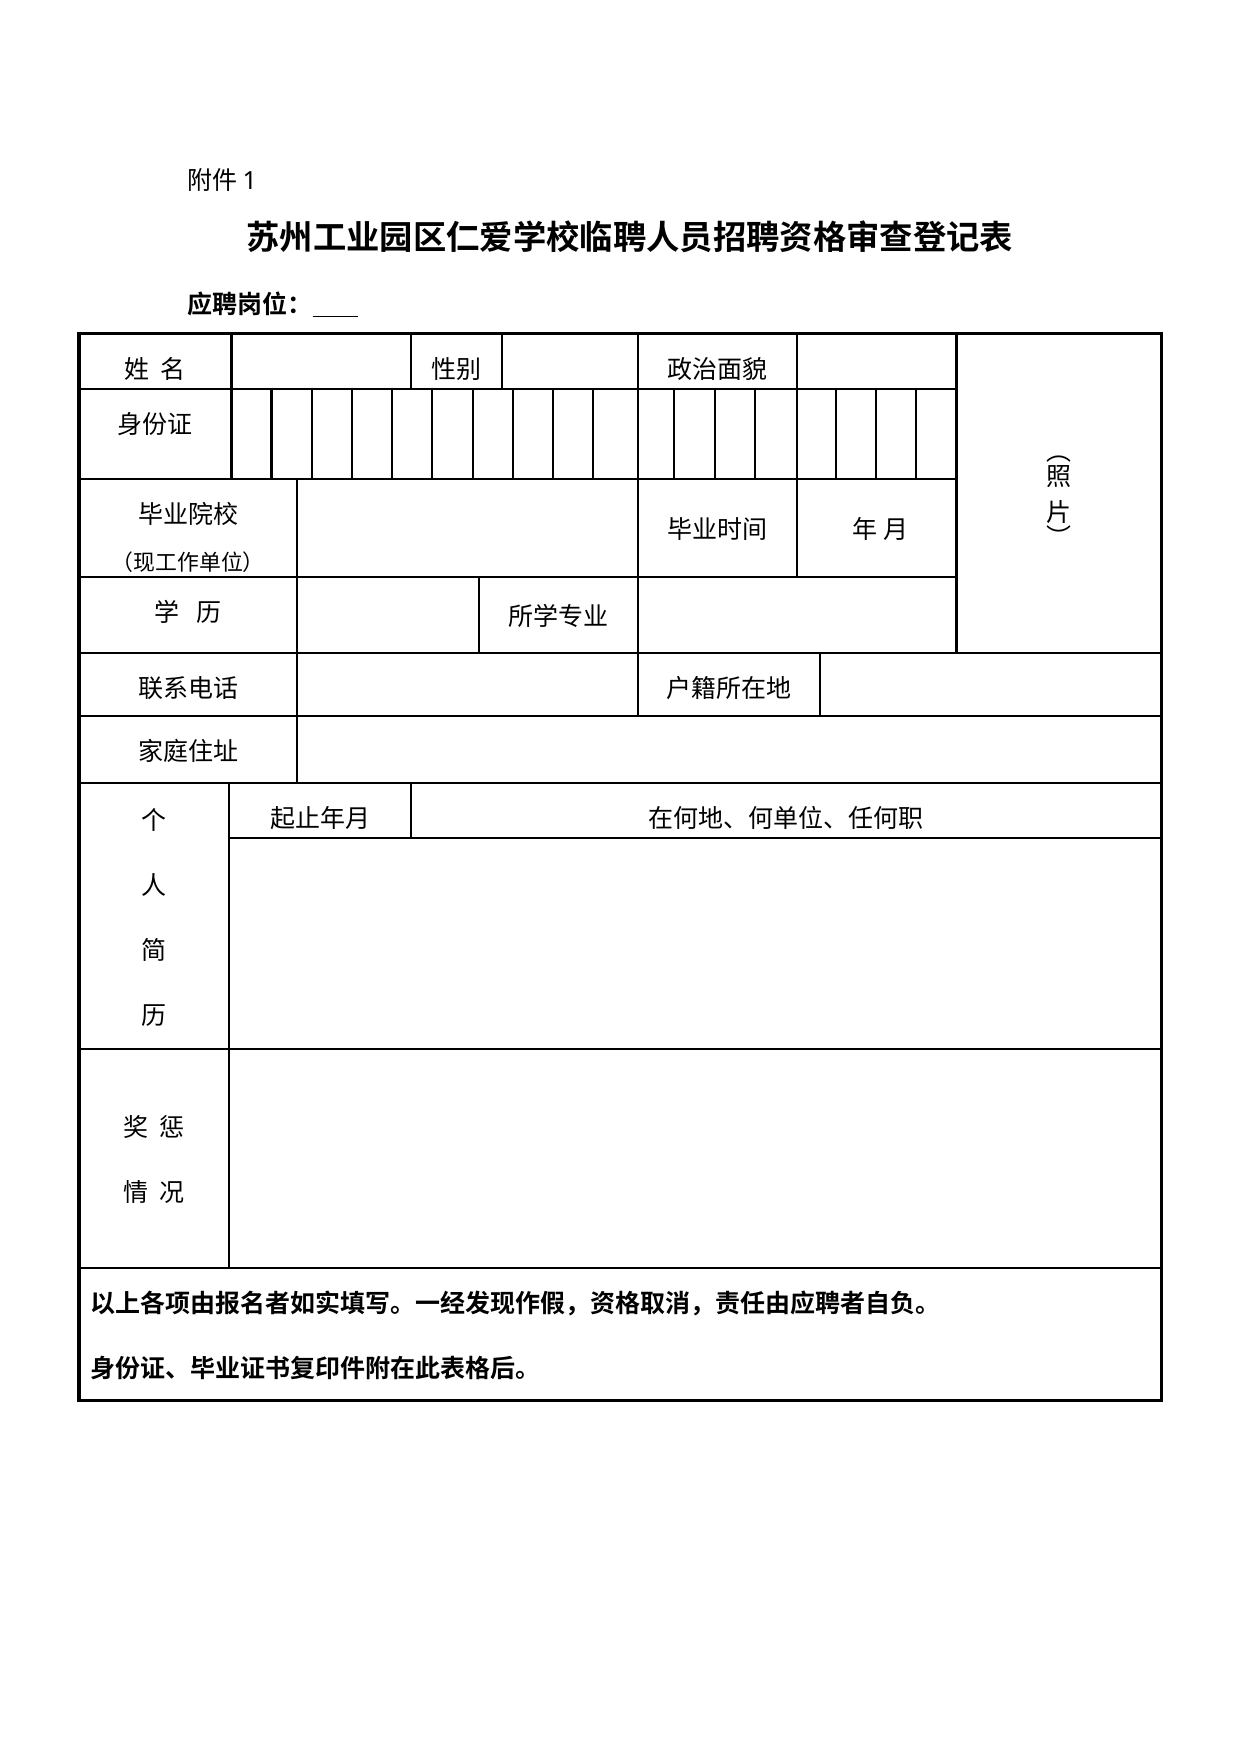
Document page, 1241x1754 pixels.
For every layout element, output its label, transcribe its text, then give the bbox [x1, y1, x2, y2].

table_cell 个 人 简 历 [81, 784, 228, 1048]
table_cell [639, 578, 955, 652]
table_cell [917, 390, 955, 478]
table_cell 毕业时间 [639, 480, 796, 576]
table_cell [298, 654, 637, 715]
table_cell [554, 390, 592, 478]
table_cell [514, 390, 552, 478]
table_cell [474, 390, 512, 478]
table_cell [230, 839, 1160, 1048]
table_cell [798, 390, 835, 478]
table_cell 户籍所在地 [639, 654, 819, 715]
text 苏州工业园区仁爱学校临聘人员招聘资格审查登记表 [187, 211, 1072, 259]
table_cell [716, 390, 754, 478]
table_cell 起止年月 [230, 784, 410, 837]
table_cell [756, 390, 796, 478]
table_cell 学 历 （学 位） [81, 578, 296, 652]
table_header [503, 335, 637, 388]
table_cell 所学专业 [480, 578, 637, 652]
table_cell [298, 717, 1160, 782]
table_cell [298, 480, 637, 576]
table_cell [877, 390, 915, 478]
table_cell 毕业院校 （现工作单位） [81, 480, 296, 576]
text 应聘岗位： [187, 284, 1053, 321]
table_cell [594, 390, 637, 478]
table_cell [313, 390, 351, 478]
table_header [798, 335, 955, 388]
table_header 性别 [412, 335, 501, 388]
table_cell 以上各项由报名者如实填写。一经发现作假，资格取消，责任由应聘者自负。 身份证、毕业证书复印件附在此表格后。 [81, 1269, 1160, 1399]
table_cell [273, 390, 311, 478]
table_cell [230, 1050, 1160, 1267]
table_cell [639, 390, 673, 478]
table_header 政治面貌 [639, 335, 796, 388]
table_cell 家庭住址 [81, 717, 296, 782]
table_header [233, 335, 410, 388]
text 附件1 [187, 146, 1053, 211]
table_cell [233, 390, 270, 478]
table_cell [821, 654, 1160, 715]
table_cell [433, 390, 472, 478]
table_cell [353, 390, 391, 478]
table_cell 在何地、何单位、任何职 [412, 784, 1160, 837]
table_cell [837, 390, 875, 478]
table_header （照 片） [958, 335, 1160, 652]
table_cell 年 月 [798, 480, 955, 576]
table_cell 身份证 号 码 [81, 390, 230, 478]
table_header 姓 名 [81, 335, 230, 388]
table_cell [675, 390, 714, 478]
table_cell 联系电话 [81, 654, 296, 715]
table_cell [298, 578, 478, 652]
table_cell 奖 惩 情 况 [81, 1050, 228, 1267]
table_cell [393, 390, 431, 478]
